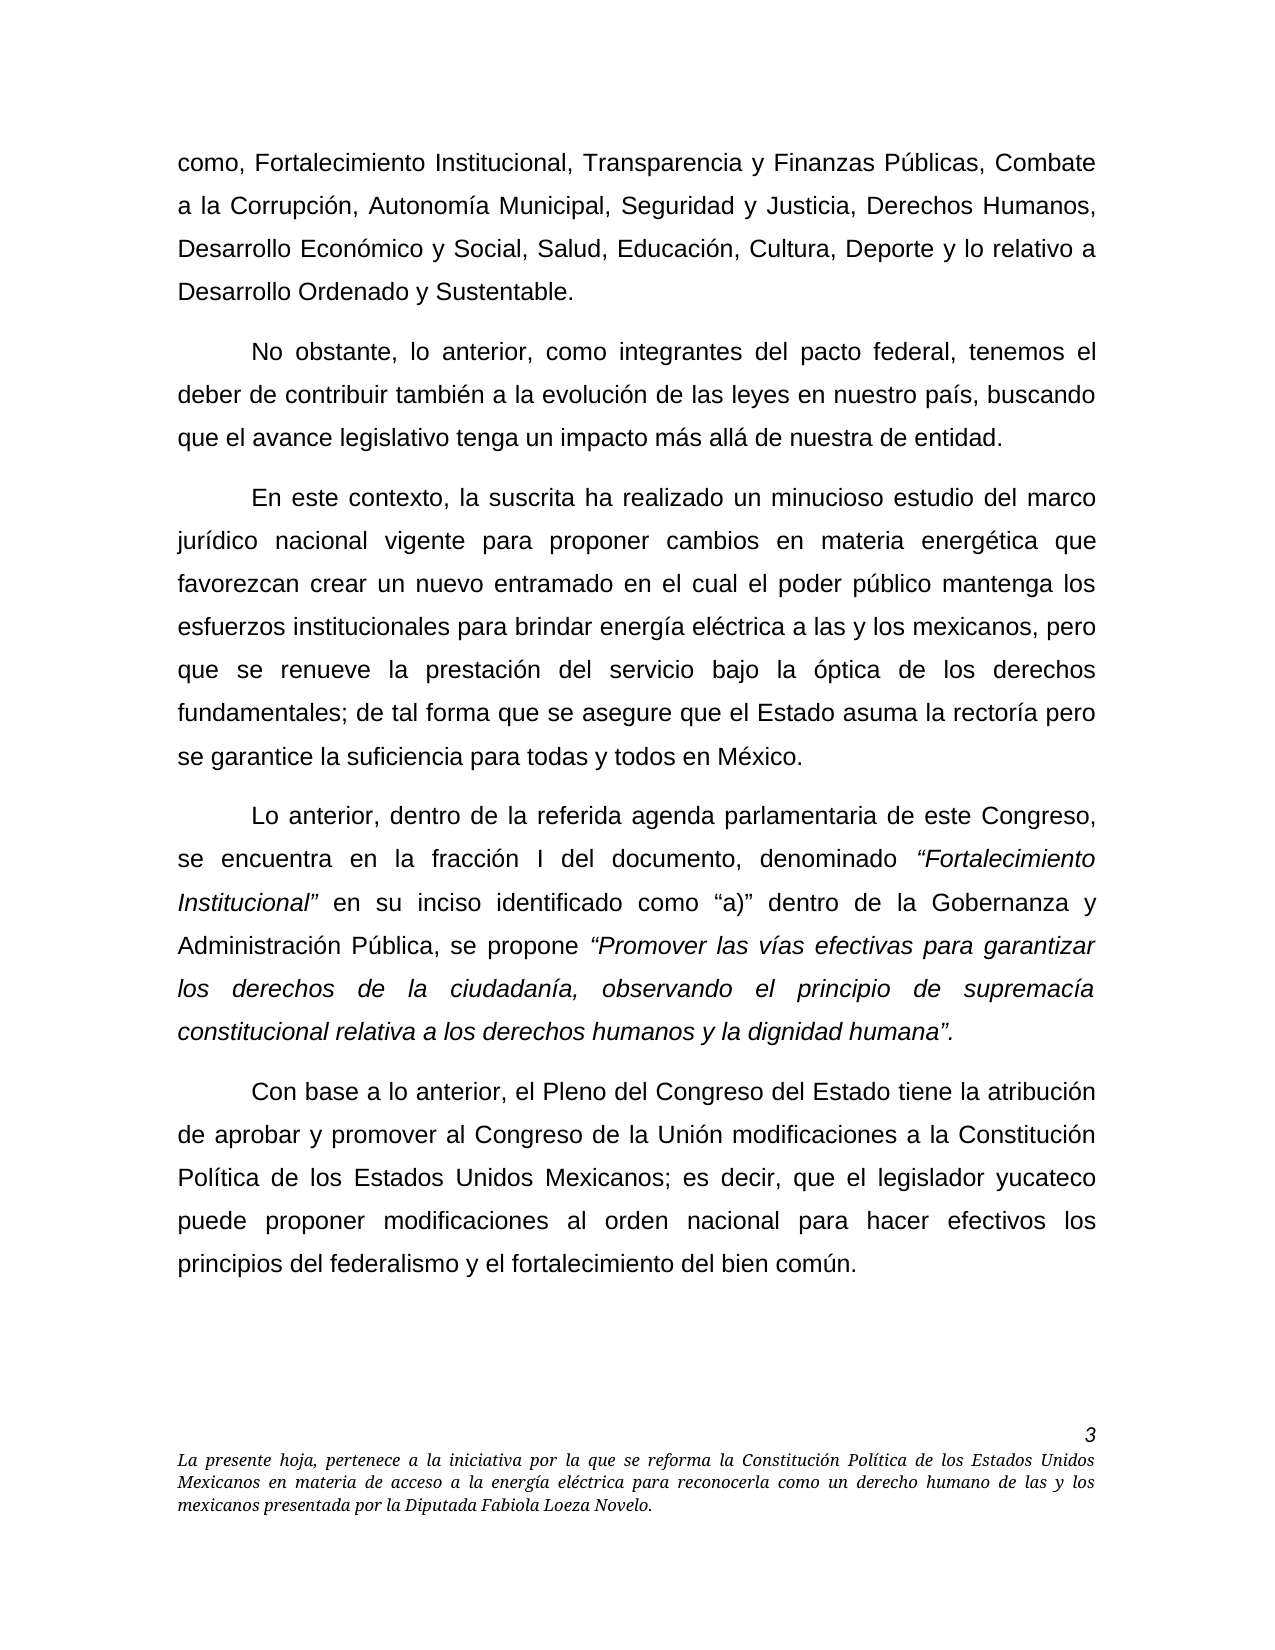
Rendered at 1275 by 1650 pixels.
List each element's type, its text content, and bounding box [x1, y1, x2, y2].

text Lo anterior, dentro de la referida agenda parlamentaria de este Congreso, se encuentra en la fracción I del documento, denominado “Fortalecimiento Institucional” en su inciso identificado como “a)” dentro de la Gobernanza y Administración Pública, se propone “Promover las vías efectivas para garantizar los derechos de la ciudadanía, observando el principio de supremacía constitucional relativa a los derechos humanos y la dignidad humana”. [177, 801, 1098, 1046]
text No obstante, lo anterior, como integrantes del pacto federal, tenemos el deber de contribuir también a la evolución de las leyes en nuestro país, buscando que el avance legislativo tenga un impacto más allá de nuestra de entidad. [177, 337, 1098, 452]
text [177, 148, 1098, 306]
text Con base a lo anterior, el Pleno del Congreso del Estado tiene la atribución de aprobar y promover al Congreso de la Unión modificaciones a la Constitución Política de los Estados Unidos Mexicanos; es decir, que el legislador yucateco puede proponer modificaciones al orden nacional para hacer efectivos los principios del federalismo y el fortalecimiento del bien común. [177, 1077, 1098, 1278]
text En este contexto, la suscrita ha realizado un minucioso estudio del marco jurídico nacional vigente para proponer cambios en materia energética que favorezcan crear un nuevo entramado en el cual el poder público mantenga los esfuerzos institucionales para brindar energía eléctrica a las y los mexicanos, pero que se renueve la prestación del servicio bajo la óptica de los derechos fundamentales; de tal forma que se asegure que el Estado asuma la rectoría pero se garantice la suficiencia para todas y todos en México. [177, 483, 1098, 770]
